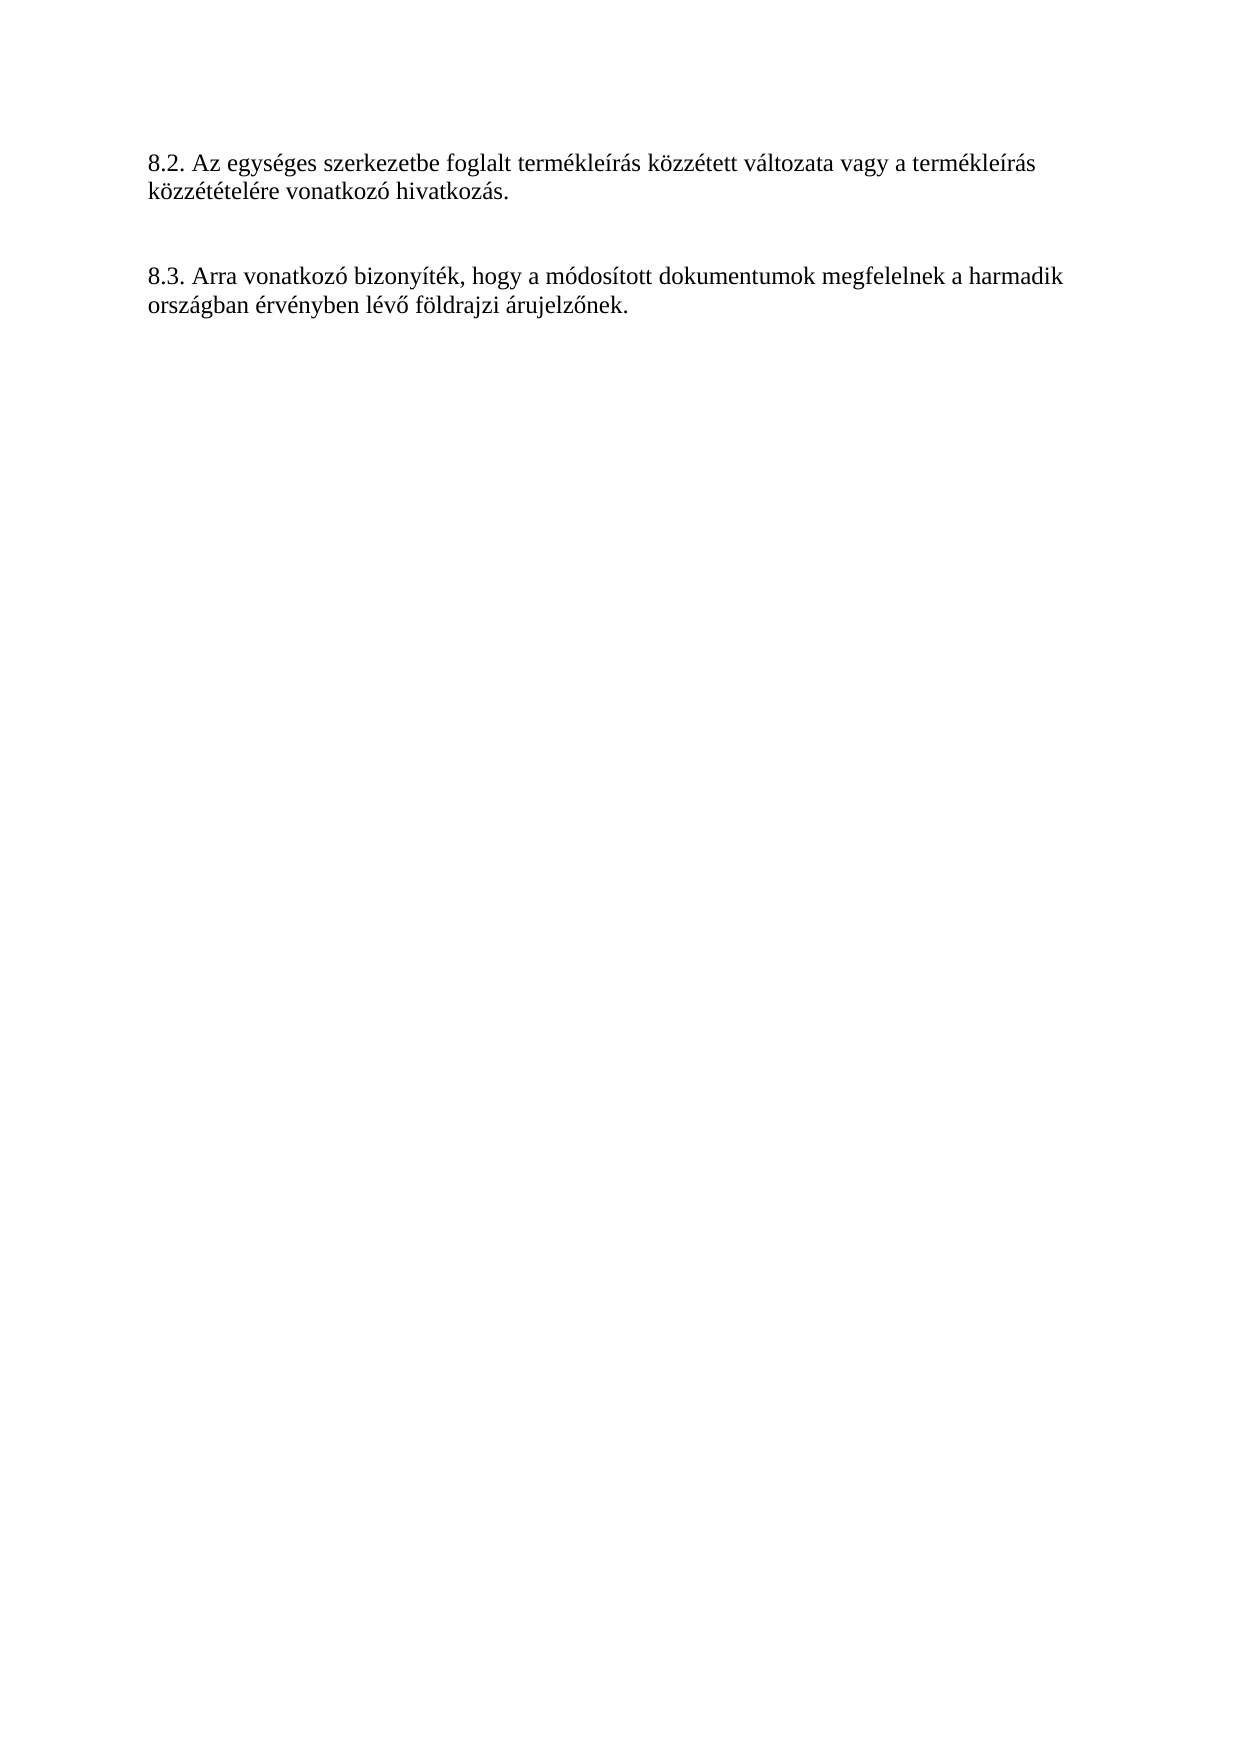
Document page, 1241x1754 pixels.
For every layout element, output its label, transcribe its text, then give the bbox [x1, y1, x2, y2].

text 8.2. Az egységes szerkezetbe foglalt termékleírás közzétett változata vagy a termékleírás közzétételére vonatkozó hivatkozás. [148, 148, 1093, 205]
text 8.3. Arra vonatkozó bizonyíték, hogy a módosított dokumentumok megfelelnek a harmadik országban érvényben lévő földrajzi árujelzőnek. [148, 261, 1093, 318]
